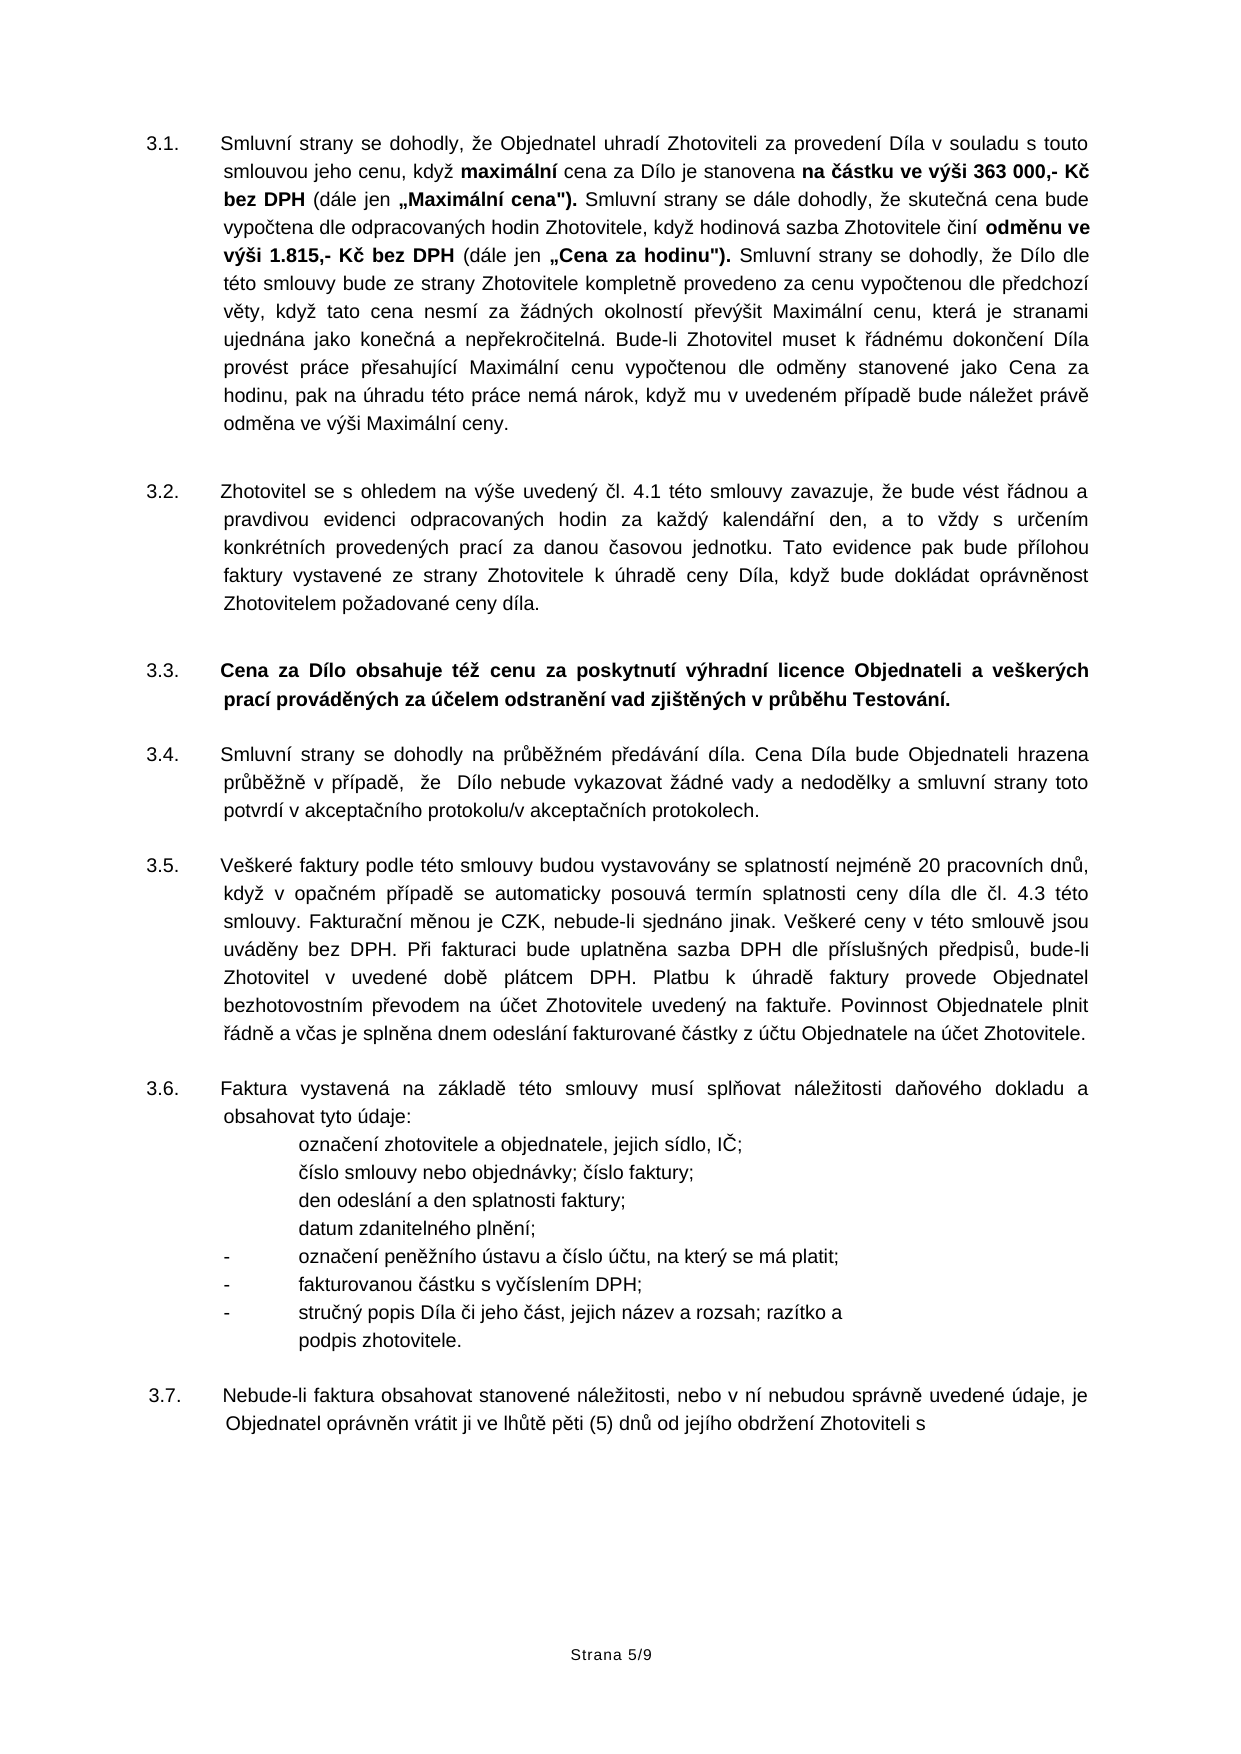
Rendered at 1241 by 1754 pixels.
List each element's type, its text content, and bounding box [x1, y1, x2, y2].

list fakturovanou částku s vyčíslením DPH; [223, 1269, 1090, 1297]
list Faktura vystavená na základě této smlouvy musí splňovat náležitosti daňového dokladu a obsahovat tyto údaje: [146, 1073, 1090, 1129]
list stručný popis Díla či jeho část, jejich název a rozsah; razítko a podpis zhotovitele. [223, 1297, 859, 1353]
text označení zhotovitele a objednatele, jejich sídlo, IČ; číslo smlouvy nebo objednávky; číslo faktury; [298, 1129, 757, 1185]
text Strana 5/9 [570, 1646, 652, 1664]
subtitle Cena za Dílo obsahuje též cenu za poskytnutí výhradní licence Objednateli a veškerých prací prováděných za účelem odstranění vad zjištěných v průběhu Testování. [146, 656, 1090, 712]
list Smluvní strany se dohodly na průběžném předávání díla. Cena Díla bude Objednateli hrazena průběžně v případě, že Dílo nebude vykazovat žádné vady a nedodělky a smluvní strany toto potvrdí v akceptačního protokolu/v akceptačních protokolech. [146, 739, 1090, 823]
list označení peněžního ústavu a číslo účtu, na který se má platit; [223, 1241, 1090, 1269]
list Veškeré faktury podle této smlouvy budou vystavovány se splatností nejméně 20 pracovních dnů, když v opačném případě se automaticky posouvá termín splatnosti ceny díla dle čl. 4.3 této smlouvy. Fakturační měnou je CZK, nebude-li sjednáno jinak. Veškeré ceny v této smlouvě jsou uváděny bez DPH. Při fakturaci bude uplatněna sazba DPH dle příslušných předpisů, bude-li Zhotovitel v uvedené době plátcem DPH. Platbu k úhradě faktury provede Objednatel bezhotovostním převodem na účet Zhotovitele uvedený na faktuře. Povinnost Objednatele plnit řádně a včas je splněna dnem odeslání fakturované částky z účtu Objednatele na účet Zhotovitele. [146, 850, 1090, 1046]
list Smluvní strany se dohodly, že Objednatel uhradí Zhotoviteli za provedení Díla v souladu s touto smlouvou jeho cenu, když maximální cena za Dílo je stanovena na částku ve výši 363 000,- Kč bez DPH (dále jen „Maximální cena"). Smluvní strany se dále dohodly, že skutečná cena bude vypočtena dle odpracovaných hodin Zhotovitele, když hodinová sazba Zhotovitele činí odměnu ve výši 1.815,- Kč bez DPH (dále jen „Cena za hodinu"). Smluvní strany se dohodly, že Dílo dle této smlouvy bude ze strany Zhotovitele kompletně provedeno za cenu vypočtenou dle předchozí věty, když tato cena nesmí za žádných okolností převýšit Maximální cenu, která je stranami ujednána jako konečná a nepřekročitelná. Bude-li Zhotovitel muset k řádnému dokončení Díla provést práce přesahující Maximální cenu vypočtenou dle odměny stanovené jako Cena za hodinu, pak na úhradu této práce nemá nárok, když mu v uvedeném případě bude náležet právě odměna ve výši Maximální ceny. [146, 128, 1090, 436]
text den odeslání a den splatnosti faktury; datum zdanitelného plnění; [298, 1185, 646, 1241]
list Zhotovitel se s ohledem na výše uvedený čl. 4.1 této smlouvy zavazuje, že bude vést řádnou a pravdivou evidenci odpracovaných hodin za každý kalendářní den, a to vždy s určením konkrétních provedených prací za danou časovou jednotku. Tato evidence pak bude přílohou faktury vystavené ze strany Zhotovitele k úhradě ceny Díla, když bude dokládat oprávněnost Zhotovitelem požadované ceny díla. [146, 476, 1090, 616]
list Nebude-li faktura obsahovat stanovené náležitosti, nebo v ní nebudou správně uvedené údaje, je Objednatel oprávněn vrátit ji ve lhůtě pěti (5) dnů od jejího obdržení Zhotoviteli s [148, 1380, 1090, 1436]
